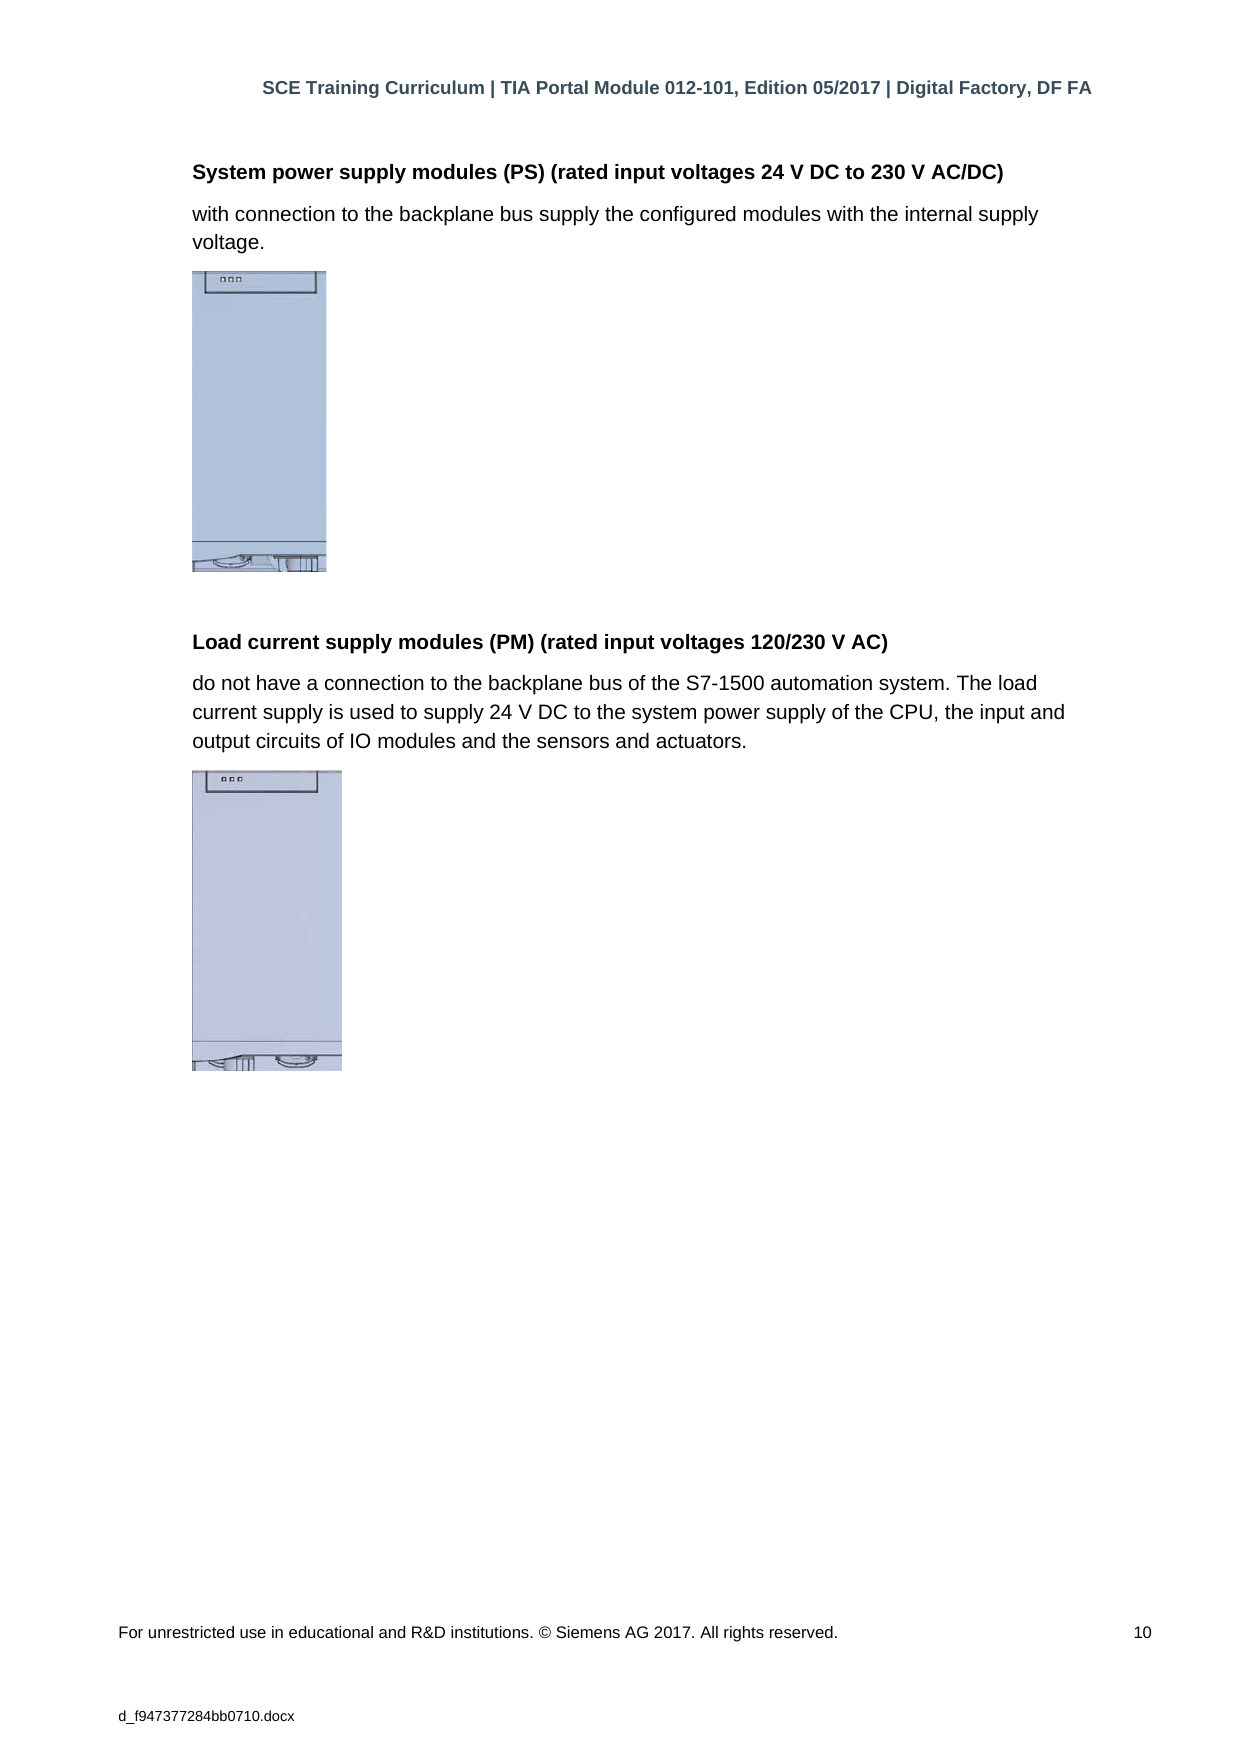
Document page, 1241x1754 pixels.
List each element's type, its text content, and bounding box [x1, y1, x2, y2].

text with connection to the backplane bus supply the configured modules with the internal supply voltage. [192, 201, 1092, 254]
text do not have a connection to the backplane bus of the S7-1500 automation system. The load current supply is used to supply 24 V DC to the system power supply of the CPU, the input and output circuits of IO modules and the sensors and actuators. [192, 671, 1092, 753]
text System power supply modules (PS) (rated input voltages 24 V DC to 230 V AC/DC) [192, 160, 1092, 184]
text Load current supply modules (PM) (rated input voltages 120/230 V AC) [192, 630, 1092, 654]
